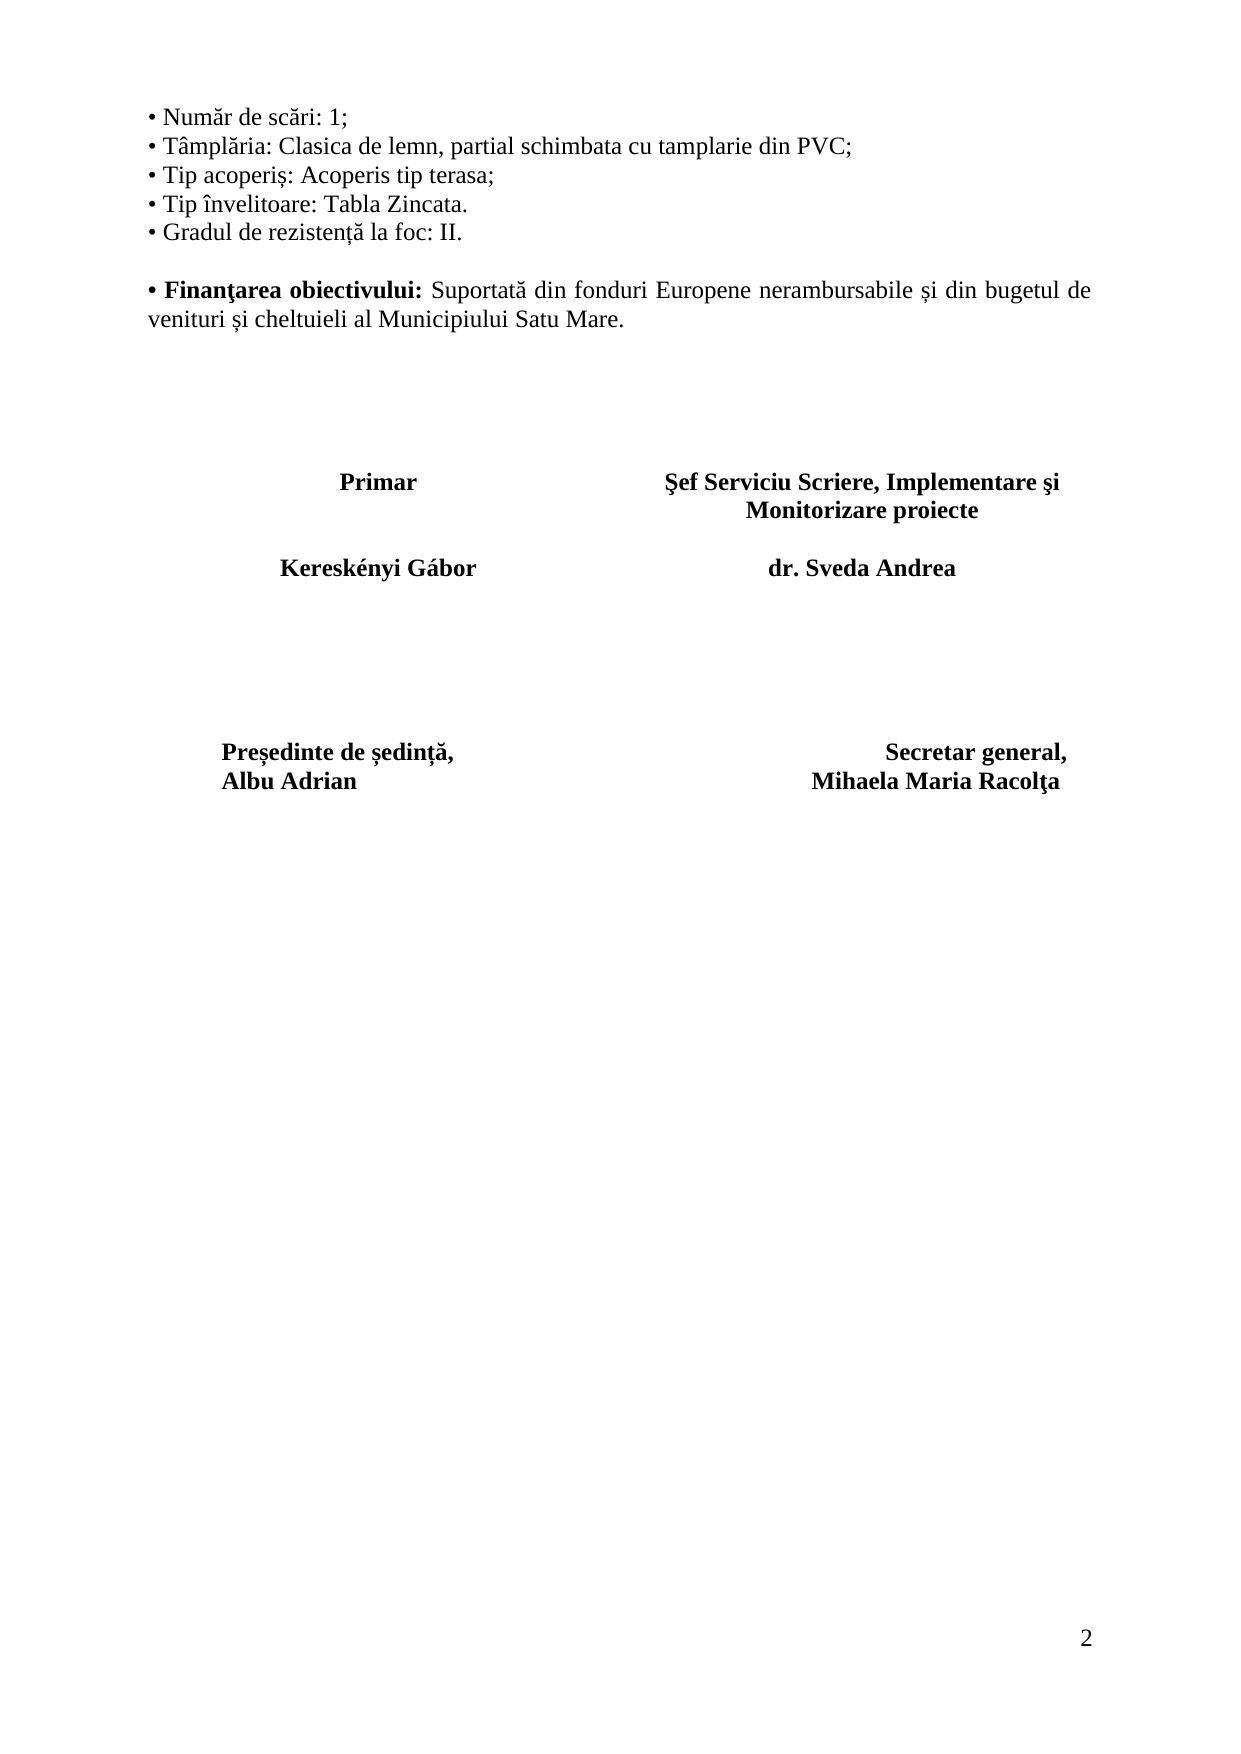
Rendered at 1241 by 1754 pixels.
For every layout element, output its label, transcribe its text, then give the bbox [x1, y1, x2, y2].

table_cell dr. Sveda Andrea [620, 553, 1104, 582]
text • Număr de scări: 1; [148, 102, 1093, 131]
table_header Şef Serviciu Scriere, Implementare şi Monitorizare proiecte [620, 467, 1104, 553]
text • Gradul de rezistență la foc: II. [148, 217, 1093, 246]
text • Finanţarea obiectivului: Suportată din fonduri Europene nerambursabile și din bugetul de venituri și cheltuieli al Municipiului Satu Mare. [148, 275, 1093, 332]
text • Tip învelitoare: Tabla Zincata. [148, 189, 1093, 217]
text • Tâmplăria: Clasica de lemn, partial schimbata cu tamplarie din PVC; [148, 131, 1093, 160]
table_header Primar [136, 467, 620, 553]
text • Tip acoperiș: Acoperis tip terasa; [148, 160, 1093, 189]
table_cell Kereskényi Gábor [136, 553, 620, 582]
text Președinte de ședință, Secretar general, [148, 737, 1093, 766]
text Albu Adrian Mihaela Maria Racolţa [148, 766, 1093, 795]
